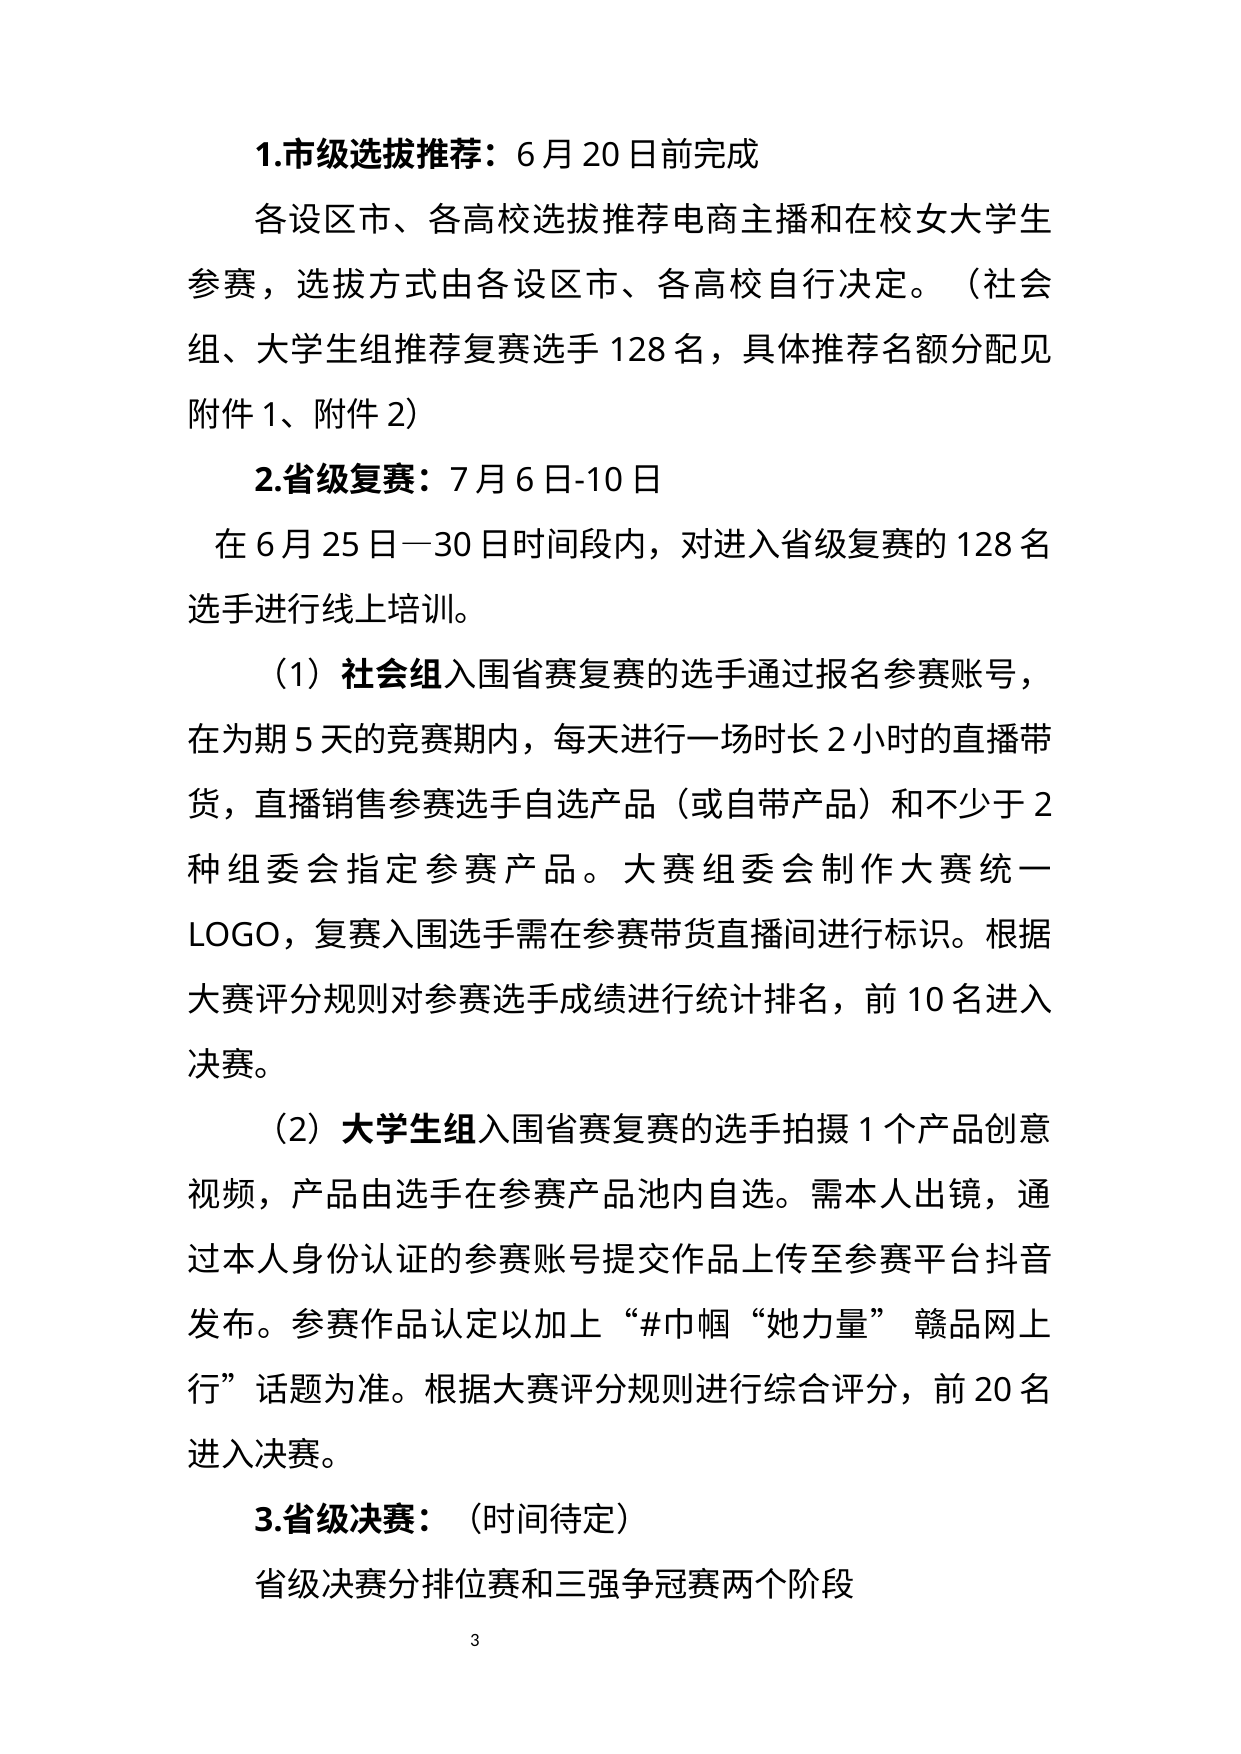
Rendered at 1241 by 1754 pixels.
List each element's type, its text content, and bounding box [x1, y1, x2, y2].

text 各设区市、各高校选拔推荐电商主播和在校女大学生参赛，选拔方式由各设区市、各高校自行决定。（社会组、大学生组推荐复赛选手128名，具体推荐名额分配见附件1、附件2） [187, 184, 1053, 444]
text 2.省级复赛：7月6日-10日 [187, 444, 1053, 509]
text 3.省级决赛：（时间待定） [187, 1484, 1053, 1549]
text （2）大学生组入围省赛复赛的选手拍摄1个产品创意视频，产品由选手在参赛产品池内自选。需本人出镜，通过本人身份认证的参赛账号提交作品上传至参赛平台抖音发布。参赛作品认定以加上“#巾帼“她力量” 赣品网上行”话题为准。根据大赛评分规则进行综合评分，前20名进入决赛。 [187, 1094, 1053, 1484]
text 省级决赛分排位赛和三强争冠赛两个阶段 [187, 1549, 1053, 1614]
text 在 6月25日—30日时间段内，对进入省级复赛的128名选手进行线上培训。 [187, 509, 1053, 639]
text 1.市级选拔推荐：6月20日前完成 [187, 119, 1053, 184]
text （1）社会组入围省赛复赛的选手通过报名参赛账号，在为期5天的竞赛期内，每天进行一场时长2小时的直播带货，直播销售参赛选手自选产品（或自带产品）和不少于2种组委会指定参赛产品。大赛组委会制作大赛统一LOGO，复赛入围选手需在参赛带货直播间进行标识。根据大赛评分规则对参赛选手成绩进行统计排名，前10名进入决赛。 [187, 639, 1053, 1094]
